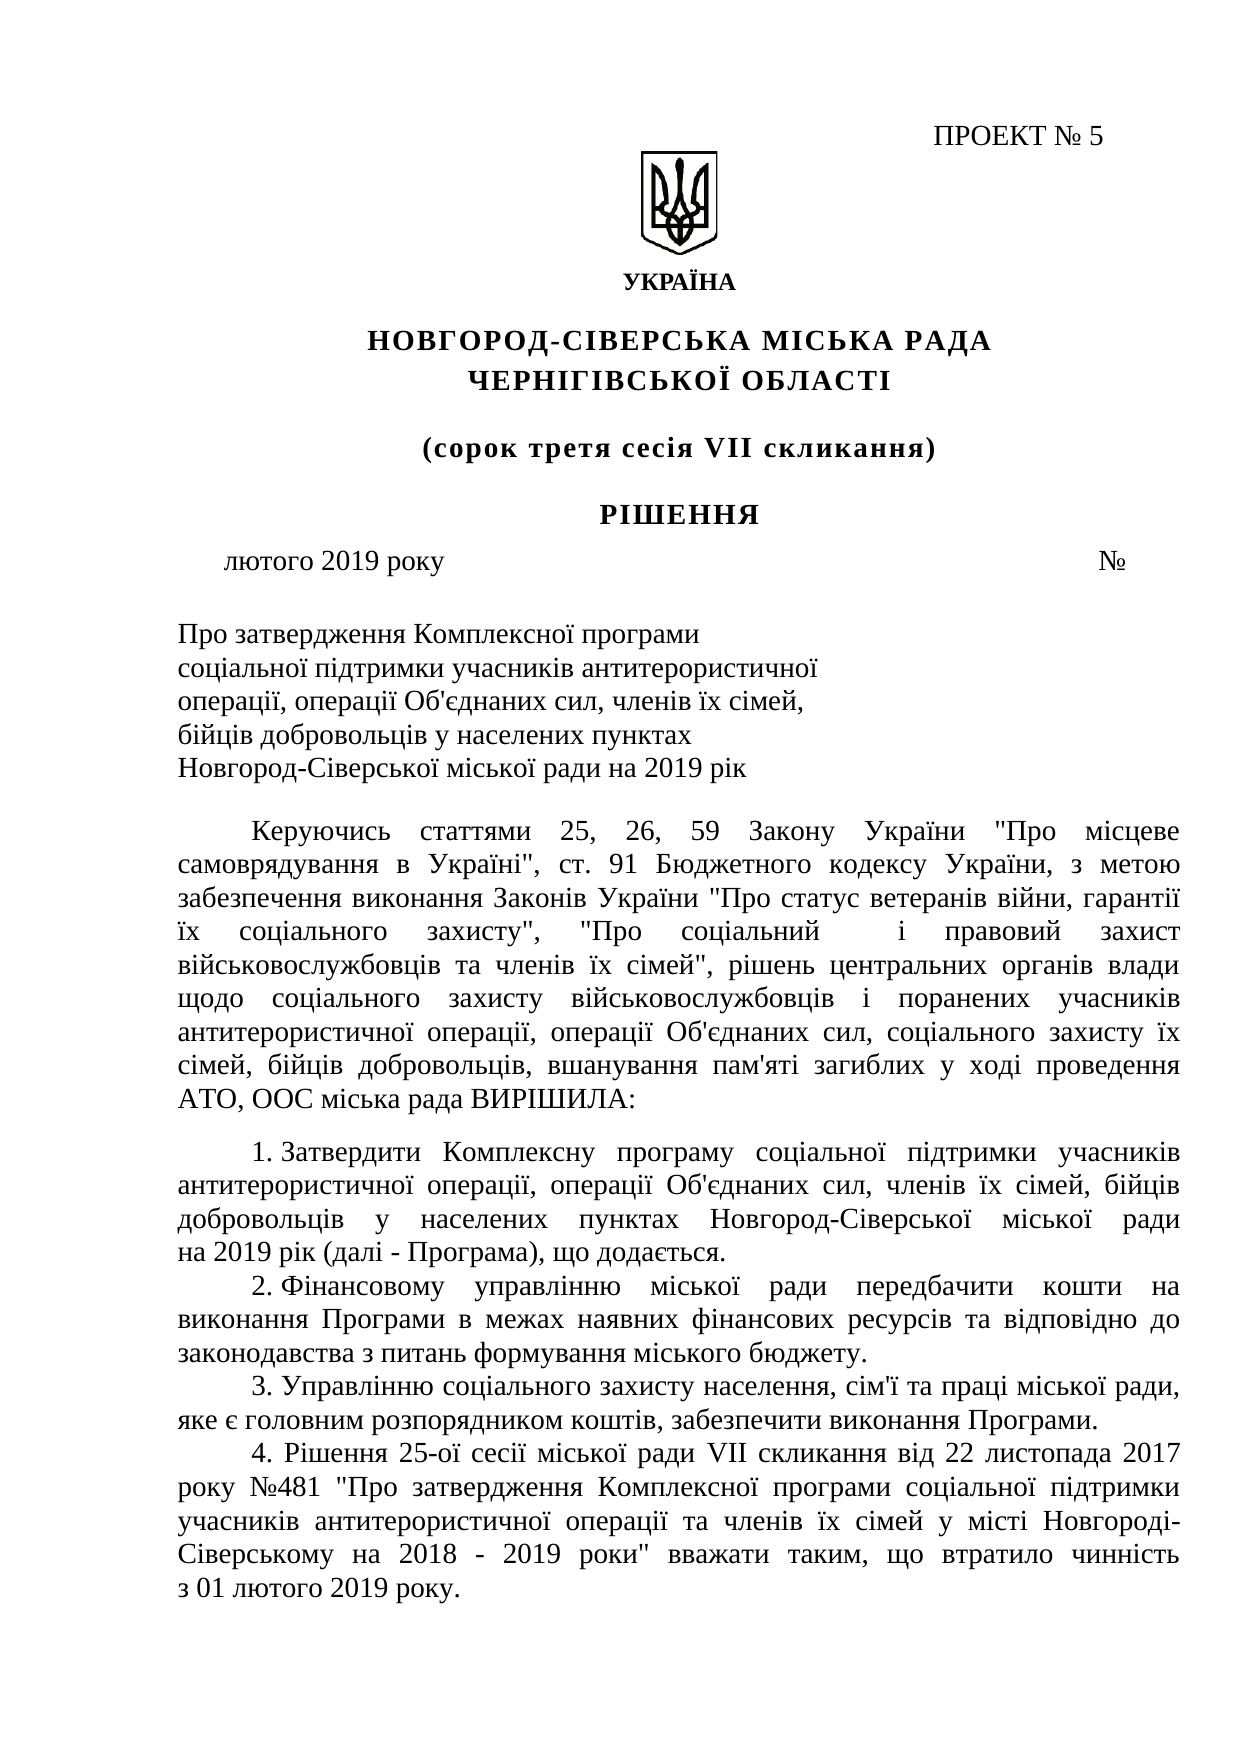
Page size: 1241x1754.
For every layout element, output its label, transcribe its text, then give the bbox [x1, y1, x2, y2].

text 4. Рішення 25-ої сесії міської ради VII скликання від 22 листопада 2017 року №481 "Про затвердження Комплексної програми соціальної підтримки учасників антитерористичної операції та членів їх сімей у місті Новгороді-Сіверському на 2018 - 2019 роки" вважати таким, що втратило чинність з 01 лютого 2019 року. [177, 1436, 1181, 1603]
text ПРОЕКТ № 5 [177, 118, 1181, 152]
text Про затвердження Комплексної програми [177, 616, 1181, 650]
text бійців добровольців у населених пунктах [177, 717, 1181, 750]
text Україна [177, 267, 1181, 296]
text 2. Фінансовому управлінню міської ради передбачити кошти на виконання Програми в межах наявних фінансових ресурсів та відповідно до законодавства з питань формування міського бюджету. [177, 1268, 1181, 1368]
text соціальної підтримки учасників антитерористичної [177, 650, 1181, 683]
text 1. Затвердити Комплексну програму соціальної підтримки учасників антитерористичної операції, операції Об'єднаних сил, членів їх сімей, бійців добровольців у населених пунктах Новгород-Сіверської міської ради на 2019 рік (далі - Програма), що додається. [177, 1134, 1181, 1268]
picture [641, 151, 718, 255]
text Керуючись статтями 25, 26, 59 Закону України "Про місцеве самоврядування в Україні", ст. 91 Бюджетного кодексу України, з метою забезпечення виконання Законів України "Про статус ветеранів війни, гарантії їх соціального захисту", "Про соціальний і правовий захист військовослужбовців та членів їх сімей", рішень центральних органів влади щодо соціального захисту військовослужбовців і поранених учасників антитерористичної операції, операції Об'єднаних сил, соціального захисту їх сімей, бійців добровольців, вшанування пам'яті загиблих у ході проведення АТО, ООС міська рада ВИРІШИЛА: [177, 813, 1181, 1114]
text (сорок третя сесія VІІ скликання) [177, 430, 1181, 463]
text ЧЕРНІГІВСЬКОЇ ОБЛАСТІ [177, 363, 1181, 396]
text 3. Управлінню соціального захисту населення, сім'ї та праці міської ради, яке є головним розпорядником коштів, забезпечити виконання Програми. [177, 1368, 1181, 1436]
text НОВГОРОД-СІВЕРСЬКА МІСЬКА РАДА [177, 323, 1181, 356]
text Новгород-Сіверської міської ради на 2019 рік [177, 750, 1181, 784]
text РІШЕННЯ [177, 497, 1181, 530]
text операції, операції Об'єднаних сил, членів їх сімей, [177, 683, 1181, 717]
text лютого 2019 року № [177, 543, 1181, 576]
